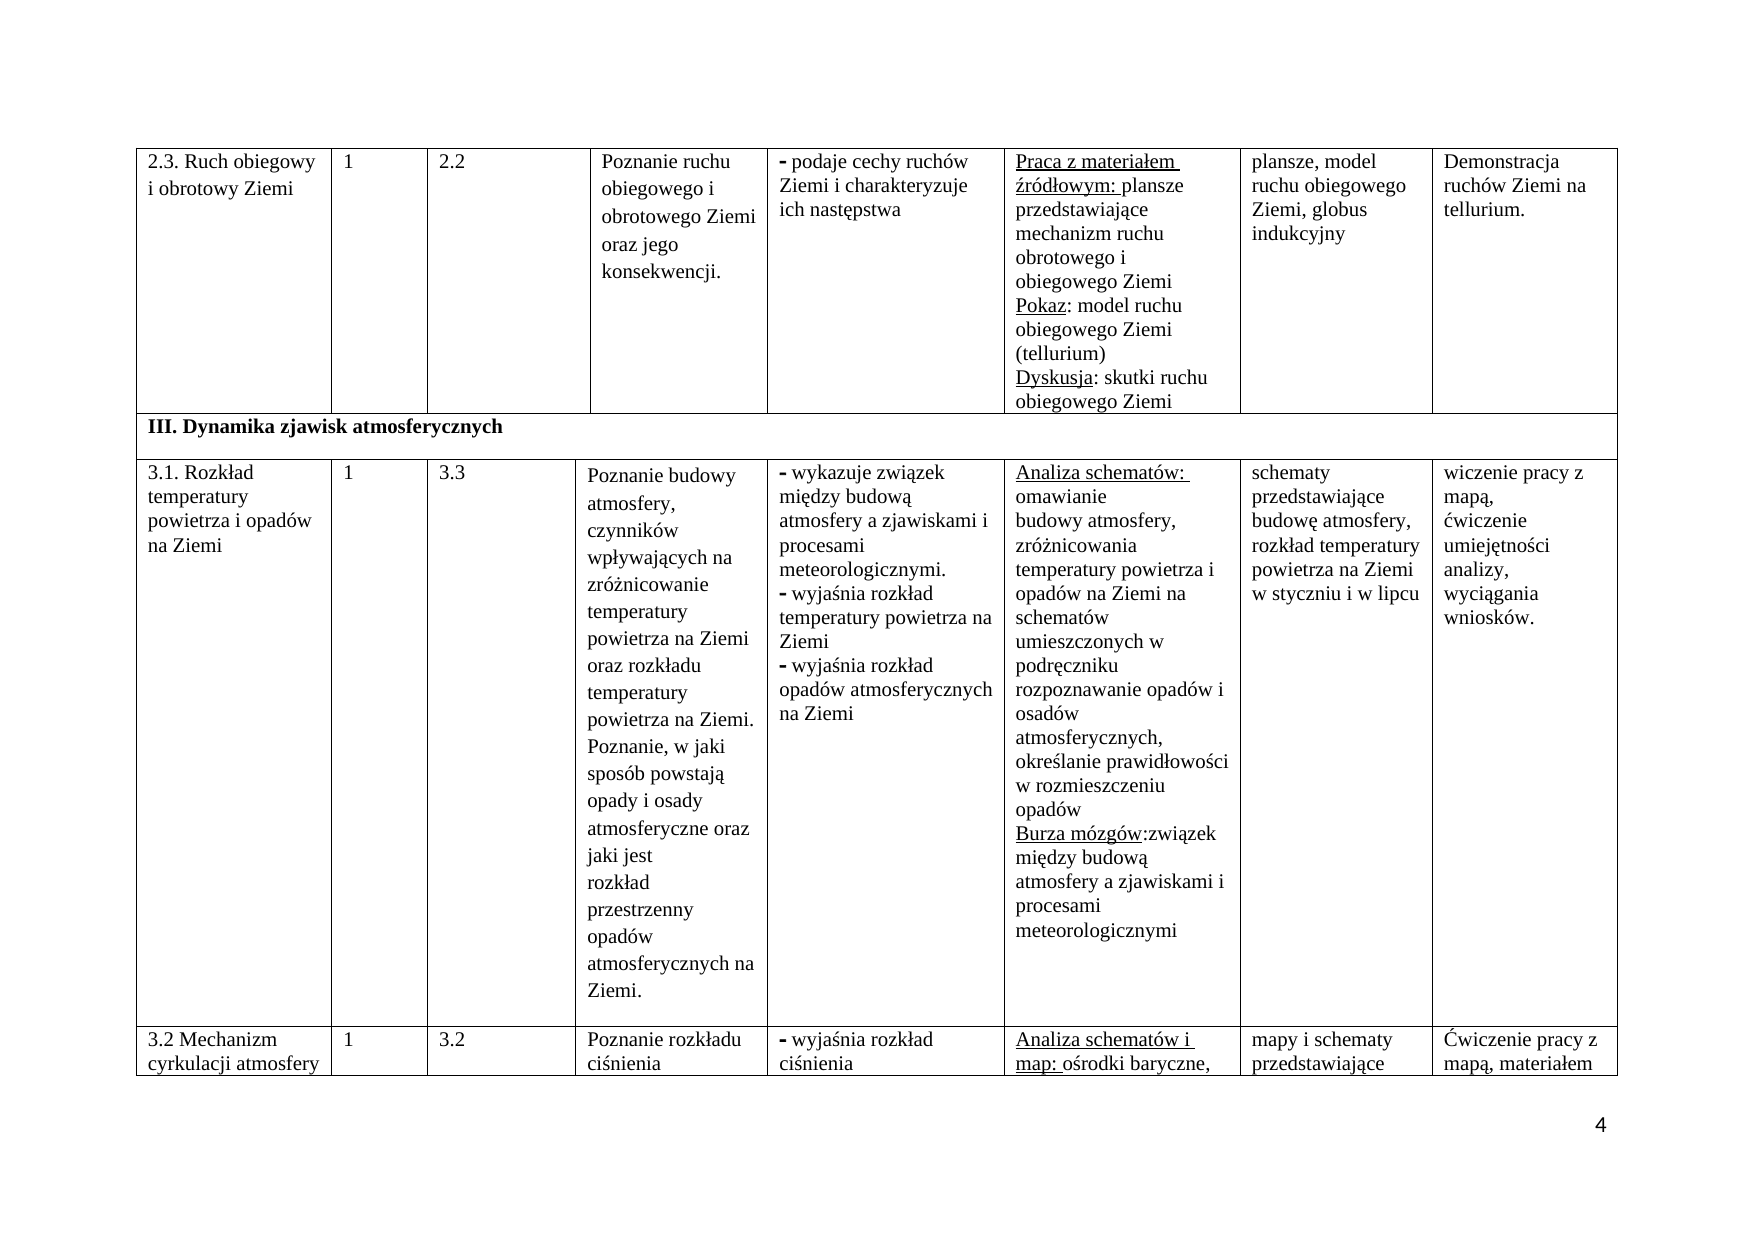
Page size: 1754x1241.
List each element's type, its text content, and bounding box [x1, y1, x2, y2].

table_cell 2.3. Ruch obiegowy i obrotowy Ziemi [137, 149, 331, 413]
table_cell 3.3 [428, 460, 575, 1026]
table_cell 1 [332, 460, 427, 1026]
table_cell III. Dynamika zjawisk atmosferycznych [137, 414, 1617, 459]
table_cell Analiza schematów: omawianie budowy atmosfery, zróżnicowania temperatury powietrza i opadów na Ziemi na schematów umieszczonych w podręczniku rozpoznawanie opadów i osadów atmosferycznych, określanie prawidłowości w rozmieszczeniu opadów Burza mózgów:związek między budową atmosfery a zjawiskami i procesami meteorologicznymi [1005, 460, 1240, 1026]
table_cell 3.1. Rozkład temperatury powietrza i opadów na Ziemi [137, 460, 331, 1026]
table_cell Poznanie ruchu obiegowego i obrotowego Ziemi oraz jego konsekwencji. [591, 149, 767, 413]
table_cell 2.2 [428, 149, 590, 413]
table_cell 1 [332, 1027, 427, 1075]
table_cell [1241, 1027, 1432, 1075]
table_cell wiczenie pracy z mapą, ćwiczenie umiejętności analizy, wyciągania wniosków. [1433, 460, 1617, 1026]
table_cell 3.2 [428, 1027, 575, 1075]
table_cell Demonstracja ruchów Ziemi na tellurium. [1433, 149, 1617, 413]
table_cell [576, 1027, 767, 1075]
table_cell 1 [332, 149, 427, 413]
table_cell plansze, model ruchu obiegowego Ziemi, globus indukcyjny [1241, 149, 1432, 413]
table_cell wykazuje związek między budową atmosfery a zjawiskami i procesami meteorologicznymi. wyjaśnia rozkład temperatury powietrza na Ziemi wyjaśnia rozkład opadów atmosferycznych na Ziemi [768, 460, 1004, 1026]
table_cell schematy przedstawiające budowę atmosfery, rozkład temperatury powietrza na Ziemi w styczniu i w lipcu [1241, 460, 1432, 1026]
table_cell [1433, 1027, 1617, 1075]
table_cell Poznanie budowy atmosfery, czynników wpływających na zróżnicowanie temperatury powietrza na Ziemi oraz rozkładu temperatury powietrza na Ziemi. Poznanie, w jaki sposób powstają opady i osady atmosferyczne oraz jaki jest rozkład przestrzenny opadów atmosferycznych na Ziemi. [576, 460, 767, 1026]
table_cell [1005, 1027, 1240, 1075]
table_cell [768, 1027, 1004, 1075]
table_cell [137, 1027, 331, 1075]
table_cell Praca z materiałem źródłowym: plansze przedstawiające mechanizm ruchu obrotowego i obiegowego Ziemi Pokaz: model ruchu obiegowego Ziemi (tellurium) Dyskusja: skutki ruchu obiegowego Ziemi [1005, 149, 1240, 413]
table_cell podaje cechy ruchów Ziemi i charakteryzuje ich następstwa [768, 149, 1004, 413]
